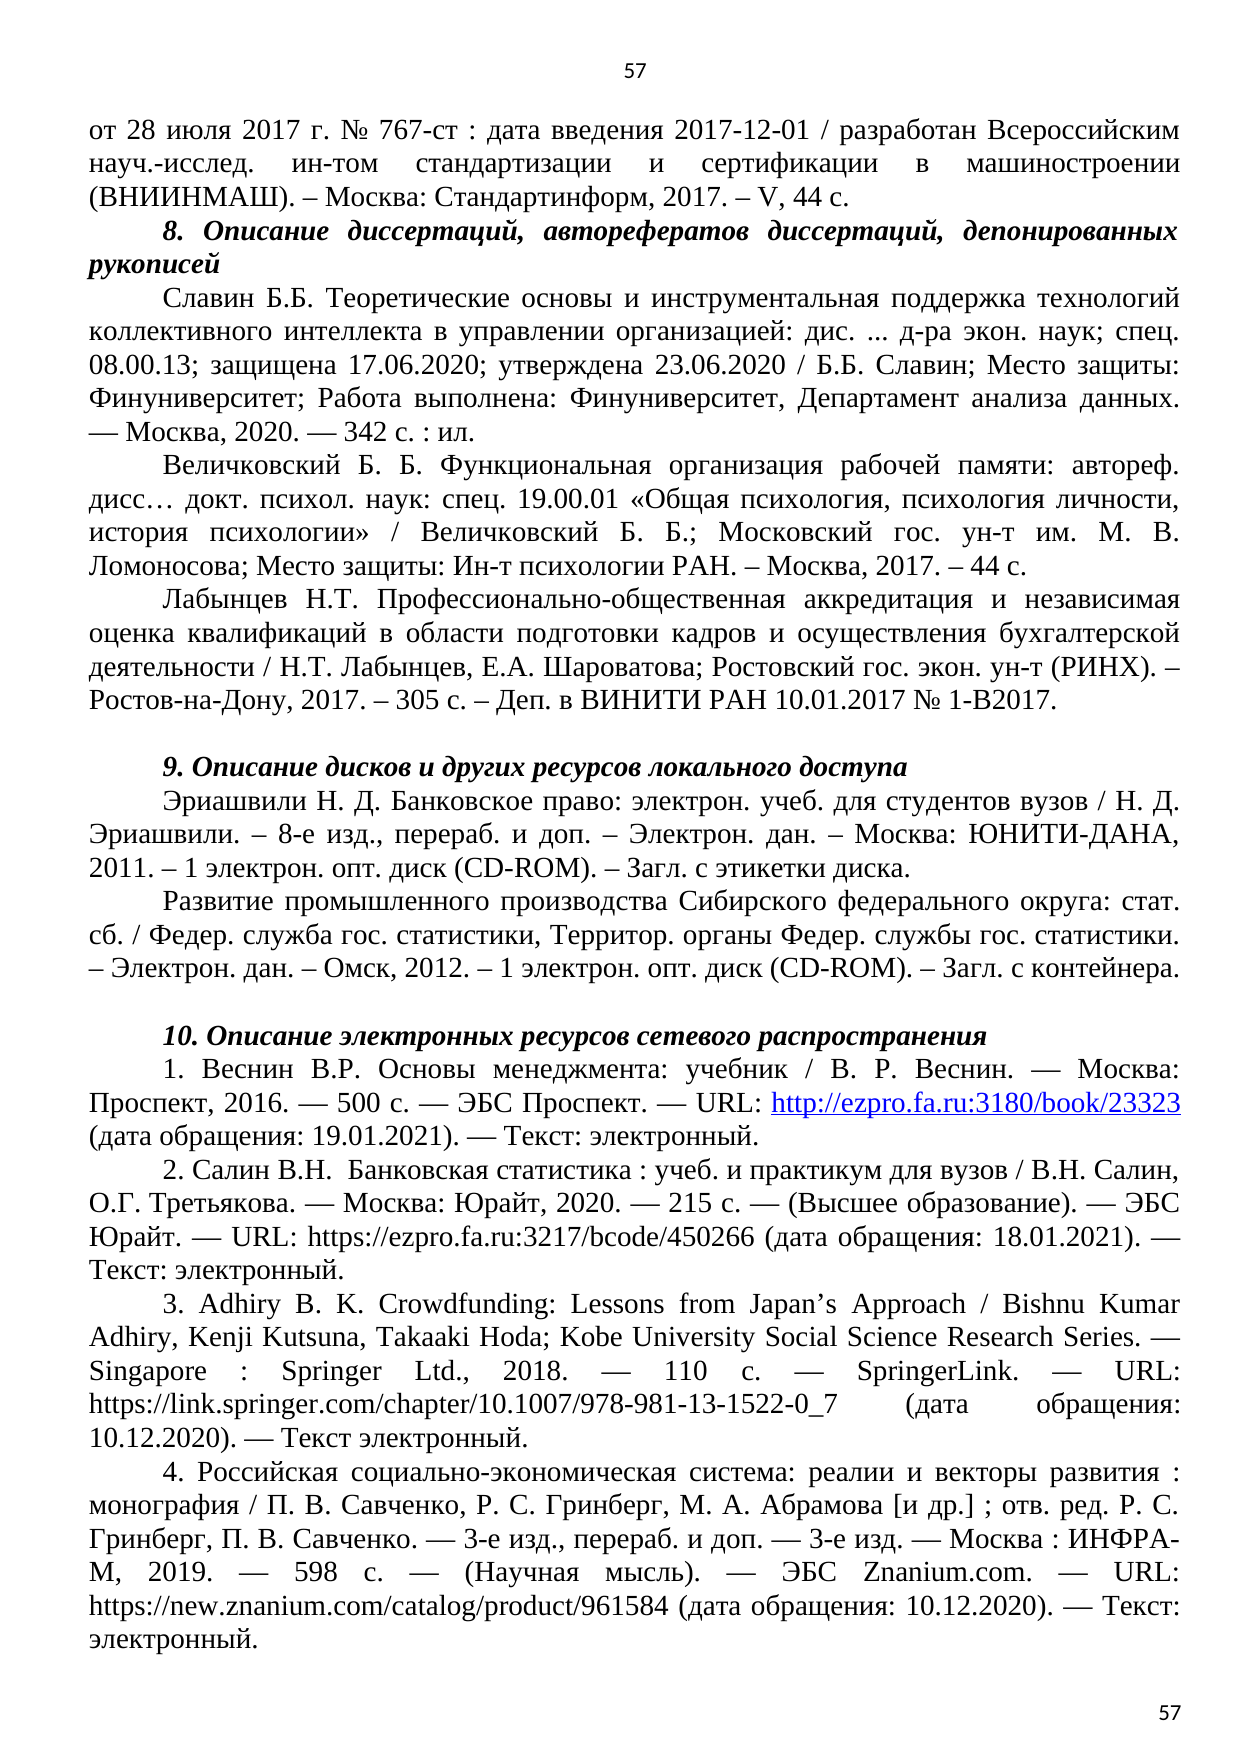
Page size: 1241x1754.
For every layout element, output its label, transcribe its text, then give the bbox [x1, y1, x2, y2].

text 10. Описание электронных ресурсов сетевого распространения [89, 1018, 1181, 1051]
text Развитие промышленного производства Сибирского федерального округа: стат. сб. / Федер. служба гос. статистики, Территор. органы Федер. службы гос. статистики. – Электрон. дан. – Омск, 2012. – 1 электрон. опт. диск (CD-ROM). – Загл. с контейнера. [89, 883, 1181, 984]
text Славин Б.Б. Теоретические основы и инструментальная поддержка технологий коллективного интеллекта в управлении организацией: дис. ... д-ра экон. наук; спец. 08.00.13; защищена 17.06.2020; утверждена 23.06.2020 / Б.Б. Славин; Место защиты: Финуниверситет; Работа выполнена: Финуниверситет, Департамент анализа данных. — Москва, 2020. — 342 с. : ил. [89, 280, 1181, 447]
text 3. Adhiry B. K. Crowdfunding: Lessons from Japan’s Approach / Bishnu Kumar Adhiry, Kenji Kutsuna, Takaaki Hoda; Kobe University Social Science Research Series. — Singapore : Springer Ltd., 2018. — 110 с. — SpringerLink. — URL: https://link.springer.com/chapter/10.1007/978-981-13-1522-0_7 (дата обращения: 10.12.2020). — Текст электронный. [89, 1286, 1181, 1454]
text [89, 112, 1181, 213]
text 2. Салин В.Н. Банковская статистика : учеб. и практикум для вузов / В.Н. Салин, О.Г. Третьякова. — Москва: Юрайт, 2020. — 215 с. — (Высшее образование). — ЭБС Юрайт. — URL: https://ezpro.fa.ru:3217/bcode/450266 (дата обращения: 18.01.2021). — Текст: электронный. [89, 1152, 1181, 1286]
text 9. Описание дисков и других ресурсов локального доступа [89, 749, 1181, 783]
text 4. Российская социально-экономическая система: реалии и векторы развития : монография / П. В. Савченко, Р. С. Гринберг, М. А. Абрамова [и др.] ; отв. ред. Р. С. Гринберг, П. В. Савченко. — 3-е изд., перераб. и доп. — 3-е изд. — Москва : ИНФРА-М, 2019. — 598 с. — (Научная мысль). — ЭБС Znanium.com. — URL: https://new.znanium.com/catalog/product/961584 (дата обращения: 10.12.2020). — Текст: электронный. [89, 1454, 1181, 1655]
text Эриашвили Н. Д. Банковское право: электрон. учеб. для студентов вузов / Н. Д. Эриашвили. – 8-е изд., перераб. и доп. – Электрон. дан. – Москва: ЮНИТИ-ДАНА, 2011. – 1 электрон. опт. диск (СD-ROM). – Загл. с этикетки диска. [89, 783, 1181, 883]
text 1. Веснин В.Р. Основы менеджмента: учебник / В. Р. Веснин. — Москва: Проспект, 2016. — 500 с. — ЭБС Проспект. — URL: http://ezpro.fa.ru:3180/book/23323 (дата обращения: 19.01.2021). — Текст: электронный. [89, 1051, 1181, 1152]
text 8. Описание диссертаций, авторефератов диссертаций, депонированных рукописей [89, 213, 1181, 280]
text Лабынцев Н.Т. Профессионально-общественная аккредитация и независимая оценка квалификаций в области подготовки кадров и осуществления бухгалтерской деятельности / Н.Т. Лабынцев, Е.А. Шароватова; Ростовский гос. экон. ун-т (РИНХ). – Ростов-на-Дону, 2017. – 305 с. – Деп. в ВИНИТИ РАН 10.01.2017 № 1-В2017. [89, 582, 1181, 716]
text Величковский Б. Б. Функциональная организация рабочей памяти: автореф. дисс… докт. психол. наук: спец. 19.00.01 «Общая психология, психология личности, история психологии» / Величковский Б. Б.; Московский гос. ун-т им. М. В. Ломоносова; Место защиты: Ин-т психологии РАН. – Москва, 2017. – 44 с. [89, 447, 1181, 582]
